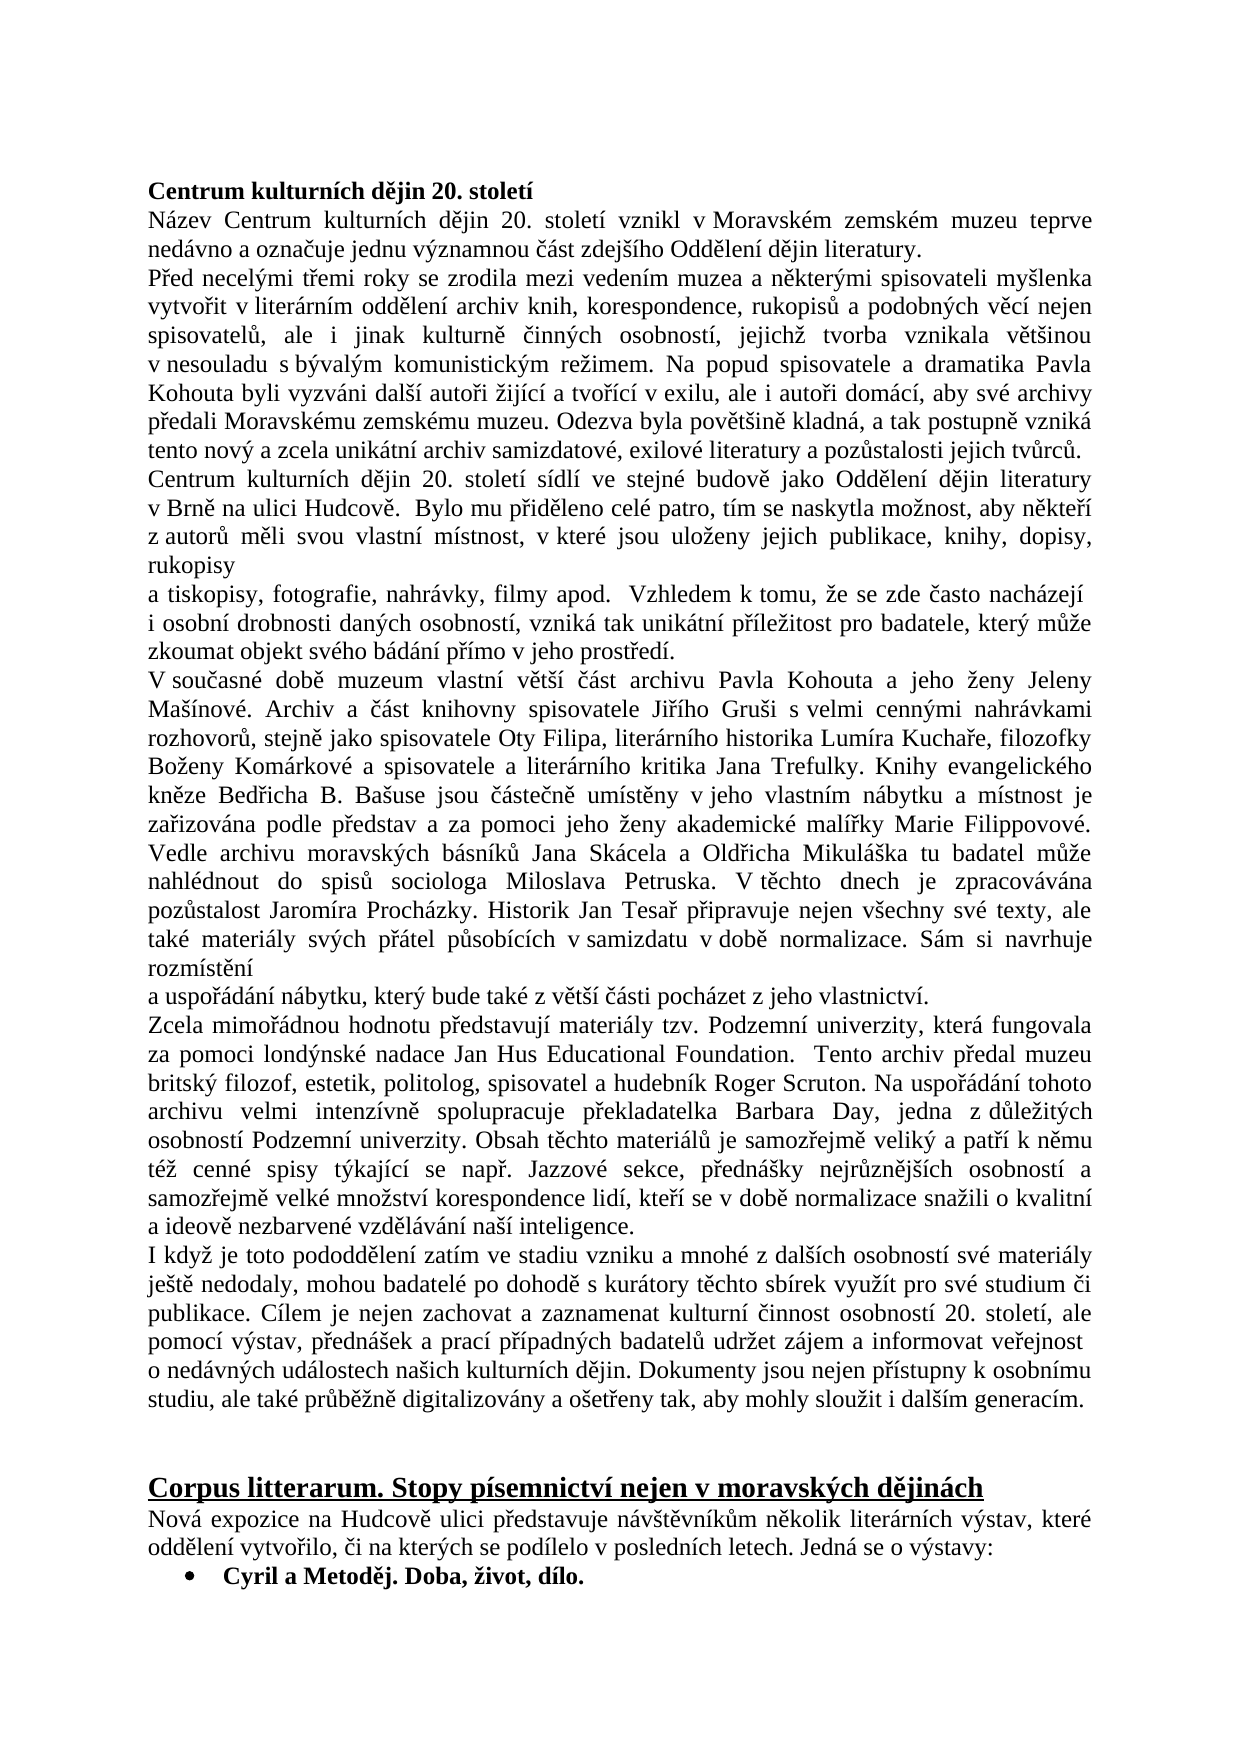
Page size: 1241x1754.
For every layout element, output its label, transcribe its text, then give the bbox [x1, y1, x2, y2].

text Corpus litterarum. Stopy písemnictví nejen v moravských dějinách [148, 1470, 1093, 1504]
text I když je toto pododdělení zatím ve stadiu vzniku a mnohé z dalších osobností své materiály ještě nedodaly, mohou badatelé po dohodě s kurátory těchto sbírek využít pro své studium či publikace. Cílem je nejen zachovat a zaznamenat kulturní činnost osobností 20. století, ale pomocí výstav, přednášek a prací případných badatelů udržet zájem a informovat veřejnost o nedávných událostech našich kulturních dějin. Dokumenty jsou nejen přístupny k osobnímu studiu, ale také průběžně digitalizovány a ošetřeny tak, aby mohly sloužit i dalším generacím. [148, 1240, 1093, 1413]
text V současné době muzeum vlastní větší část archivu Pavla Kohouta a jeho ženy Jeleny Mašínové. Archiv a část knihovny spisovatele Jiřího Gruši s velmi cennými nahrávkami rozhovorů, stejně jako spisovatele Oty Filipa, literárního historika Lumíra Kuchaře, filozofky Boženy Komárkové a spisovatele a literárního kritika Jana Trefulky. Knihy evangelického kněze Bedřicha B. Bašuse jsou částečně umístěny v jeho vlastním nábytku a místnost je zařizována podle představ a za pomoci jeho ženy akademické malířky Marie Filippovové. Vedle archivu moravských básníků Jana Skácela a Oldřicha Mikuláška tu badatel může nahlédnout do spisů sociologa Miloslava Petruska. V těchto dnech je zpracovávána pozůstalost Jaromíra Procházky. Historik Jan Tesař připravuje nejen všechny své texty, ale také materiály svých přátel působících v samizdatu v době normalizace. Sám si navrhuje rozmístění a uspořádání nábytku, který bude také z větší části pocházet z jeho vlastnictví. [148, 665, 1093, 1010]
text Zcela mimořádnou hodnotu představují materiály tzv. Podzemní univerzity, která fungovala za pomoci londýnské nadace Jan Hus Educational Foundation. Tento archiv předal muzeu britský filozof, estetik, politolog, spisovatel a hudebník Roger Scruton. Na uspořádání tohoto archivu velmi intenzívně spolupracuje překladatelka Barbara Day, jedna z důležitých osobností Podzemní univerzity. Obsah těchto materiálů je samozřejmě veliký a patří k němu též cenné spisy týkající se např. Jazzové sekce, přednášky nejrůznějších osobností a samozřejmě velké množství korespondence lidí, kteří se v době normalizace snažili o kvalitní a ideově nezbarvené vzdělávání naší inteligence. [148, 1010, 1093, 1240]
text Centrum kulturních dějin 20. století sídlí ve stejné budově jako Oddělení dějin literatury v Brně na ulici Hudcově. Bylo mu přiděleno celé patro, tím se naskytla možnost, aby někteří z autorů měli svou vlastní místnost, v které jsou uloženy jejich publikace, knihy, dopisy, rukopisy a tiskopisy, fotografie, nahrávky, filmy apod. Vzhledem k tomu, že se zde často nacházejí i osobní drobnosti daných osobností, vzniká tak unikátní příležitost pro badatele, který může zkoumat objekt svého bádání přímo v jeho prostředí. [148, 464, 1093, 665]
text Centrum kulturních dějin 20. století [148, 176, 1093, 205]
list Cyril a Metoděj. Doba, život, dílo. [185, 1561, 1093, 1590]
text Název Centrum kulturních dějin 20. století vznikl v Moravském zemském muzeu teprve nedávno a označuje jednu významnou část zdejšího Oddělení dějin literatury. [148, 205, 1093, 263]
text Před necelými třemi roky se zrodila mezi vedením muzea a některými spisovateli myšlenka vytvořit v literárním oddělení archiv knih, korespondence, rukopisů a podobných věcí nejen spisovatelů, ale i jinak kulturně činných osobností, jejichž tvorba vznikala většinou v nesouladu s bývalým komunistickým režimem. Na popud spisovatele a dramatika Pavla Kohouta byli vyzváni další autoři žijící a tvořící v exilu, ale i autoři domácí, aby své archivy předali Moravskému zemskému muzeu. Odezva byla povětšině kladná, a tak postupně vzniká tento nový a zcela unikátní archiv samizdatové, exilové literatury a pozůstalosti jejich tvůrců. [148, 263, 1093, 464]
text Nová expozice na Hudcově ulici představuje návštěvníkům několik literárních výstav, které oddělení vytvořilo, či na kterých se podílelo v posledních letech. Jedná se o výstavy: [148, 1504, 1093, 1561]
